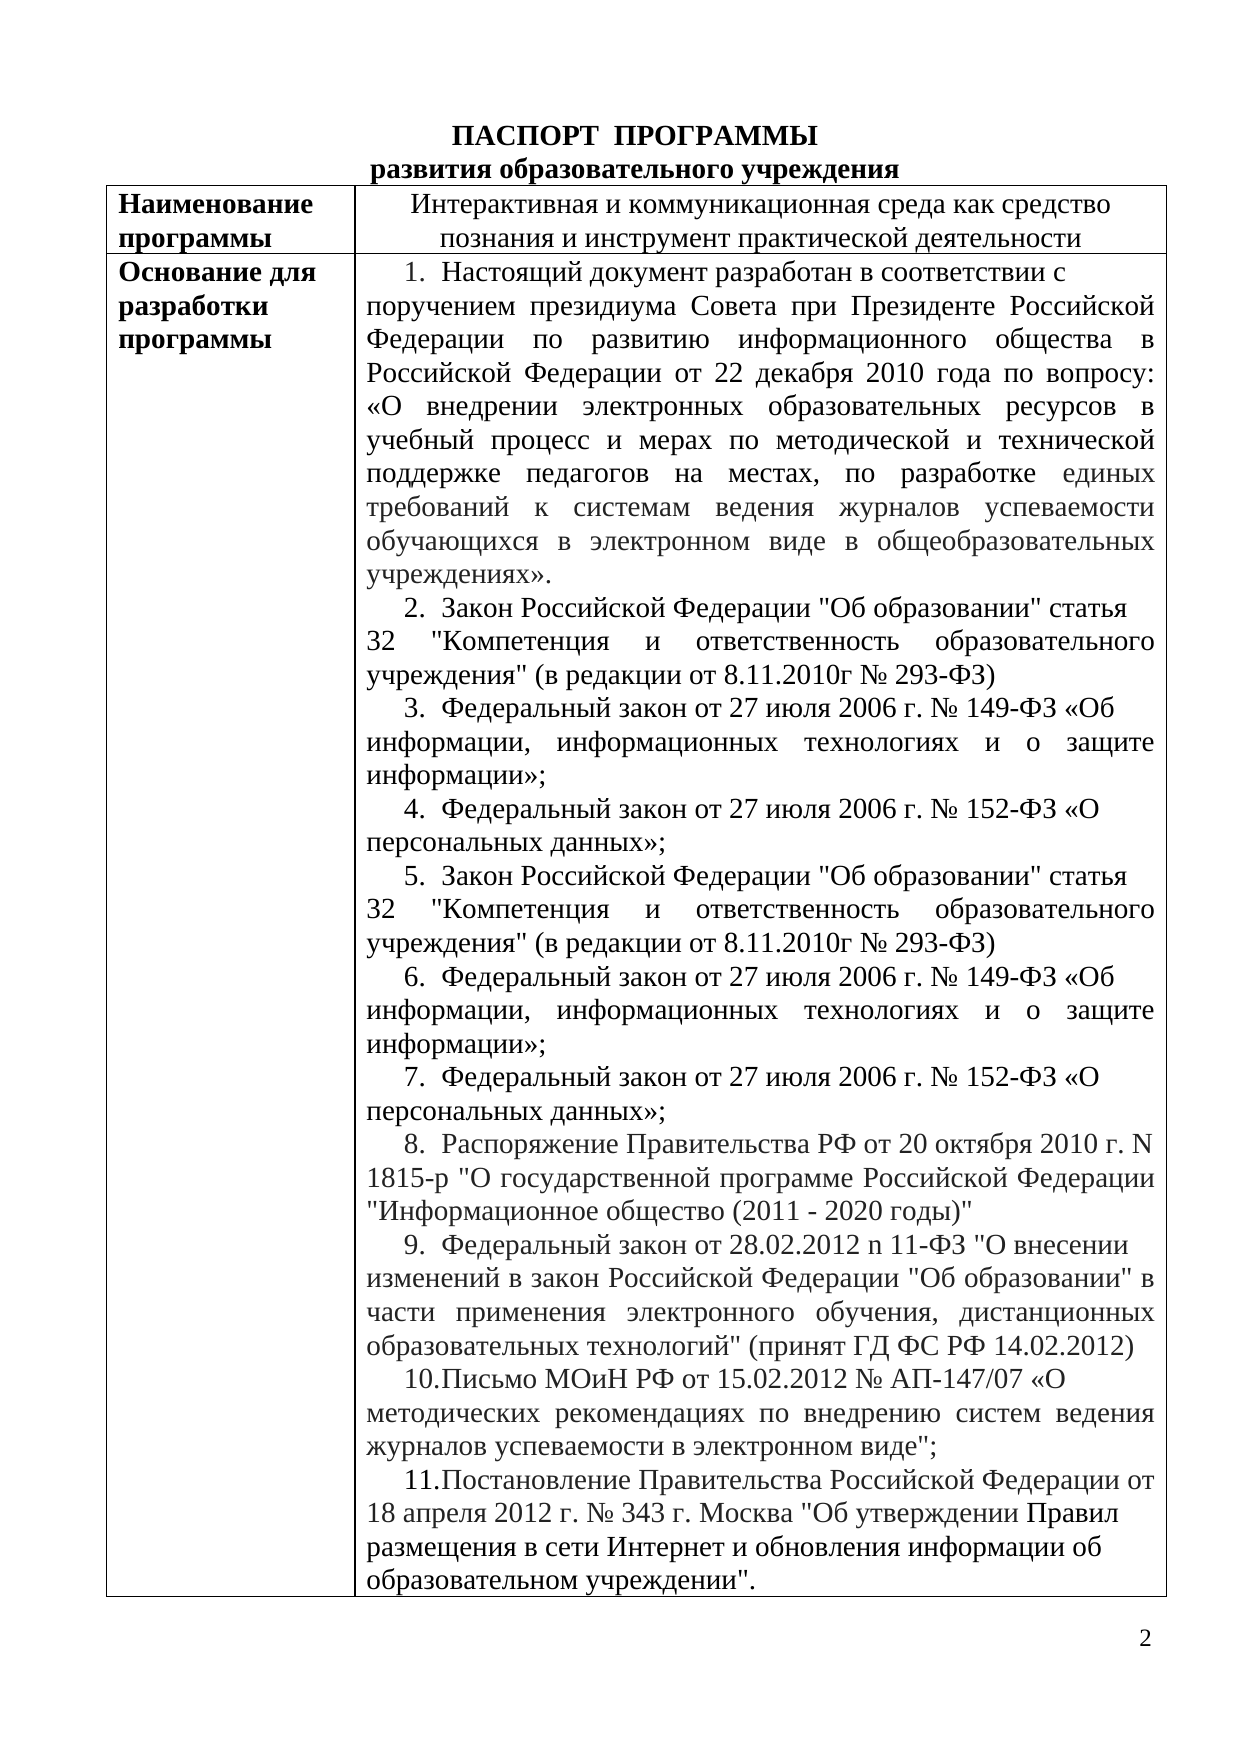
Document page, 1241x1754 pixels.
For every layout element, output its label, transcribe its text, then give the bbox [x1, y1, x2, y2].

subtitle развития образовательного учреждения [118, 152, 1152, 185]
subtitle ПАСПОРТ ПРОГРАММЫ [118, 118, 1152, 152]
table_cell Настоящий документ разработан в соответствии с поручением президиума Совета при Президенте Российской Федерации по развитию информационного общества в Российской Федерации от 22 декабря 2010 года по вопросу: «О внедрении электронных образовательных ресурсов в учебный процесс и мерах по методической и технической поддержке педагогов на местах, по разработке единых требований к системам ведения журналов успеваемости обучающихся в электронном виде в общеобразовательных учреждениях». Закон Российской Федерации "Об образовании" статья 32 "Компетенция и ответственность образовательного учреждения" (в редакции от 8.11.2010г № 293-ФЗ) Федеральный закон от 27 июля . № 149-ФЗ «Об информации, информационных технологиях и о защите информации»; Федеральный закон от 27 июля . № 152-ФЗ «О персональных данных»; Закон Российской Федерации "Об образовании" статья 32 "Компетенция и ответственность образовательного учреждения" (в редакции от 8.11.2010г № 293-ФЗ) Федеральный закон от 27 июля . № 149-ФЗ «Об информации, информационных технологиях и о защите информации»; Федеральный закон от 27 июля . № 152-ФЗ «О персональных данных»; Распоряжение Правительства РФ от 20 октября 2010 г. N 1815-р "О государственной программе Российской Федерации "Информационное общество (2011 - 2020 годы)" Федеральный закон от 28.02.2012 n 11-ФЗ "О внесении изменений в закон Российской Федерации "Об образовании" в части применения электронного обучения, дистанционных образовательных технологий" (принят ГД ФС РФ 14.02.2012) Письмо МОиН РФ от 15.02.2012 № АП-147/07 «О методических рекомендациях по внедрению систем ведения журналов успеваемости в электронном виде"; Постановление Правительства Российской Федерации от 18 апреля 2012 г. № 343 г. Москва "Об утверждении Правил размещения в сети Интернет и обновления информации об образовательном учреждении". [356, 254, 1166, 1596]
table_header Интерактивная и коммуникационная среда как средство познания и инструмент практической деятельности [356, 186, 1166, 253]
table_cell Основание для разработки программы [107, 254, 354, 1596]
table_header Наименование программы [107, 186, 354, 253]
